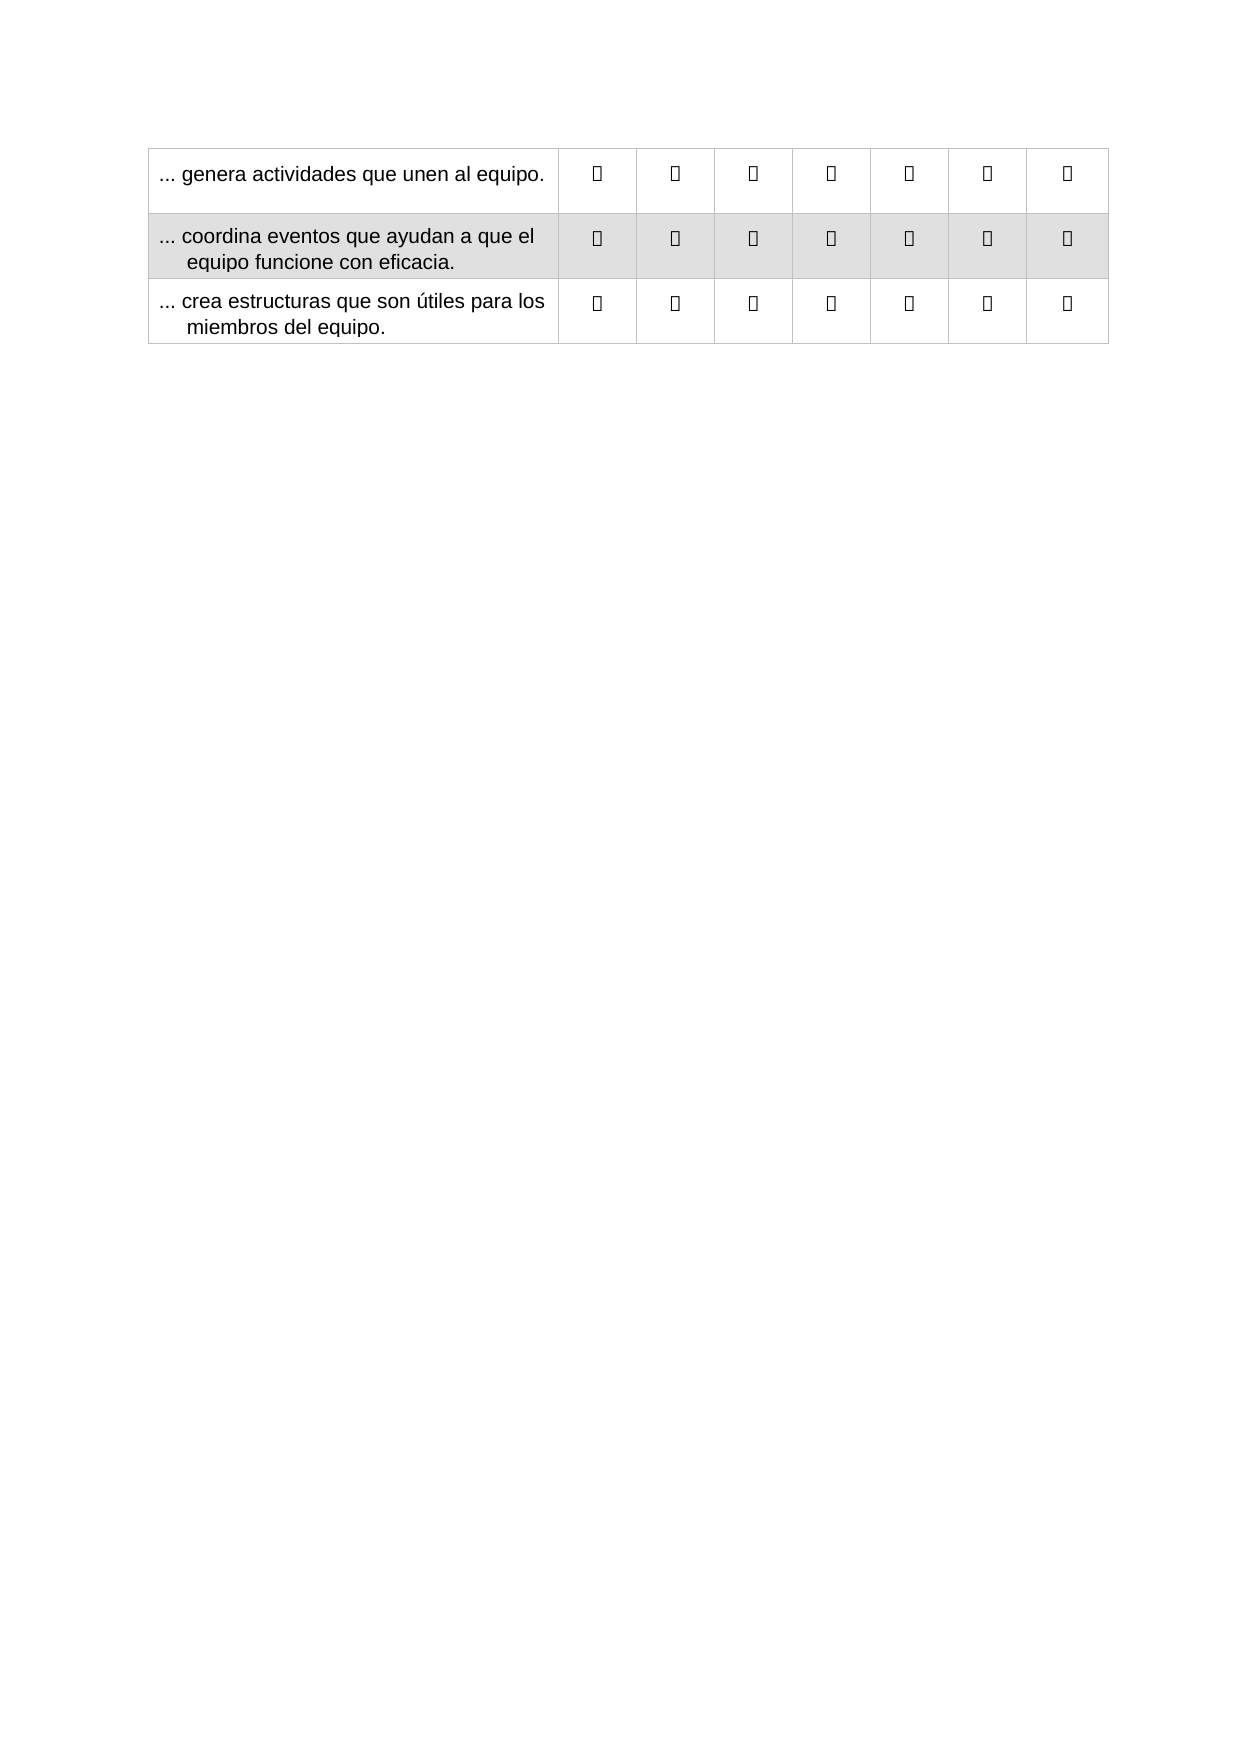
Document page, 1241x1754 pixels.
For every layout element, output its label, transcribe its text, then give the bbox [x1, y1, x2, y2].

table_cell ... genera actividades que unen al equipo. [149, 149, 558, 213]
table_cell  [1027, 279, 1108, 343]
table_cell  [559, 214, 636, 278]
table_cell  [793, 214, 870, 278]
table_cell  [715, 149, 792, 213]
table_cell  [637, 214, 714, 278]
table_cell ... crea estructuras que son útiles para los miembros del equipo. [149, 279, 558, 343]
table_cell  [949, 149, 1026, 213]
table_cell ... coordina eventos que ayudan a que el equipo funcione con eficacia. [149, 214, 558, 278]
table_cell  [793, 279, 870, 343]
table_cell  [1027, 149, 1108, 213]
table_cell  [871, 149, 948, 213]
table_cell  [715, 214, 792, 278]
table_cell  [559, 149, 636, 213]
table_cell  [949, 214, 1026, 278]
table_cell  [793, 149, 870, 213]
table_cell  [559, 279, 636, 343]
table_cell  [871, 279, 948, 343]
table_cell  [1027, 214, 1108, 278]
table_cell  [637, 279, 714, 343]
table_cell  [871, 214, 948, 278]
table_cell  [715, 279, 792, 343]
table_cell  [637, 149, 714, 213]
table_cell  [949, 279, 1026, 343]
